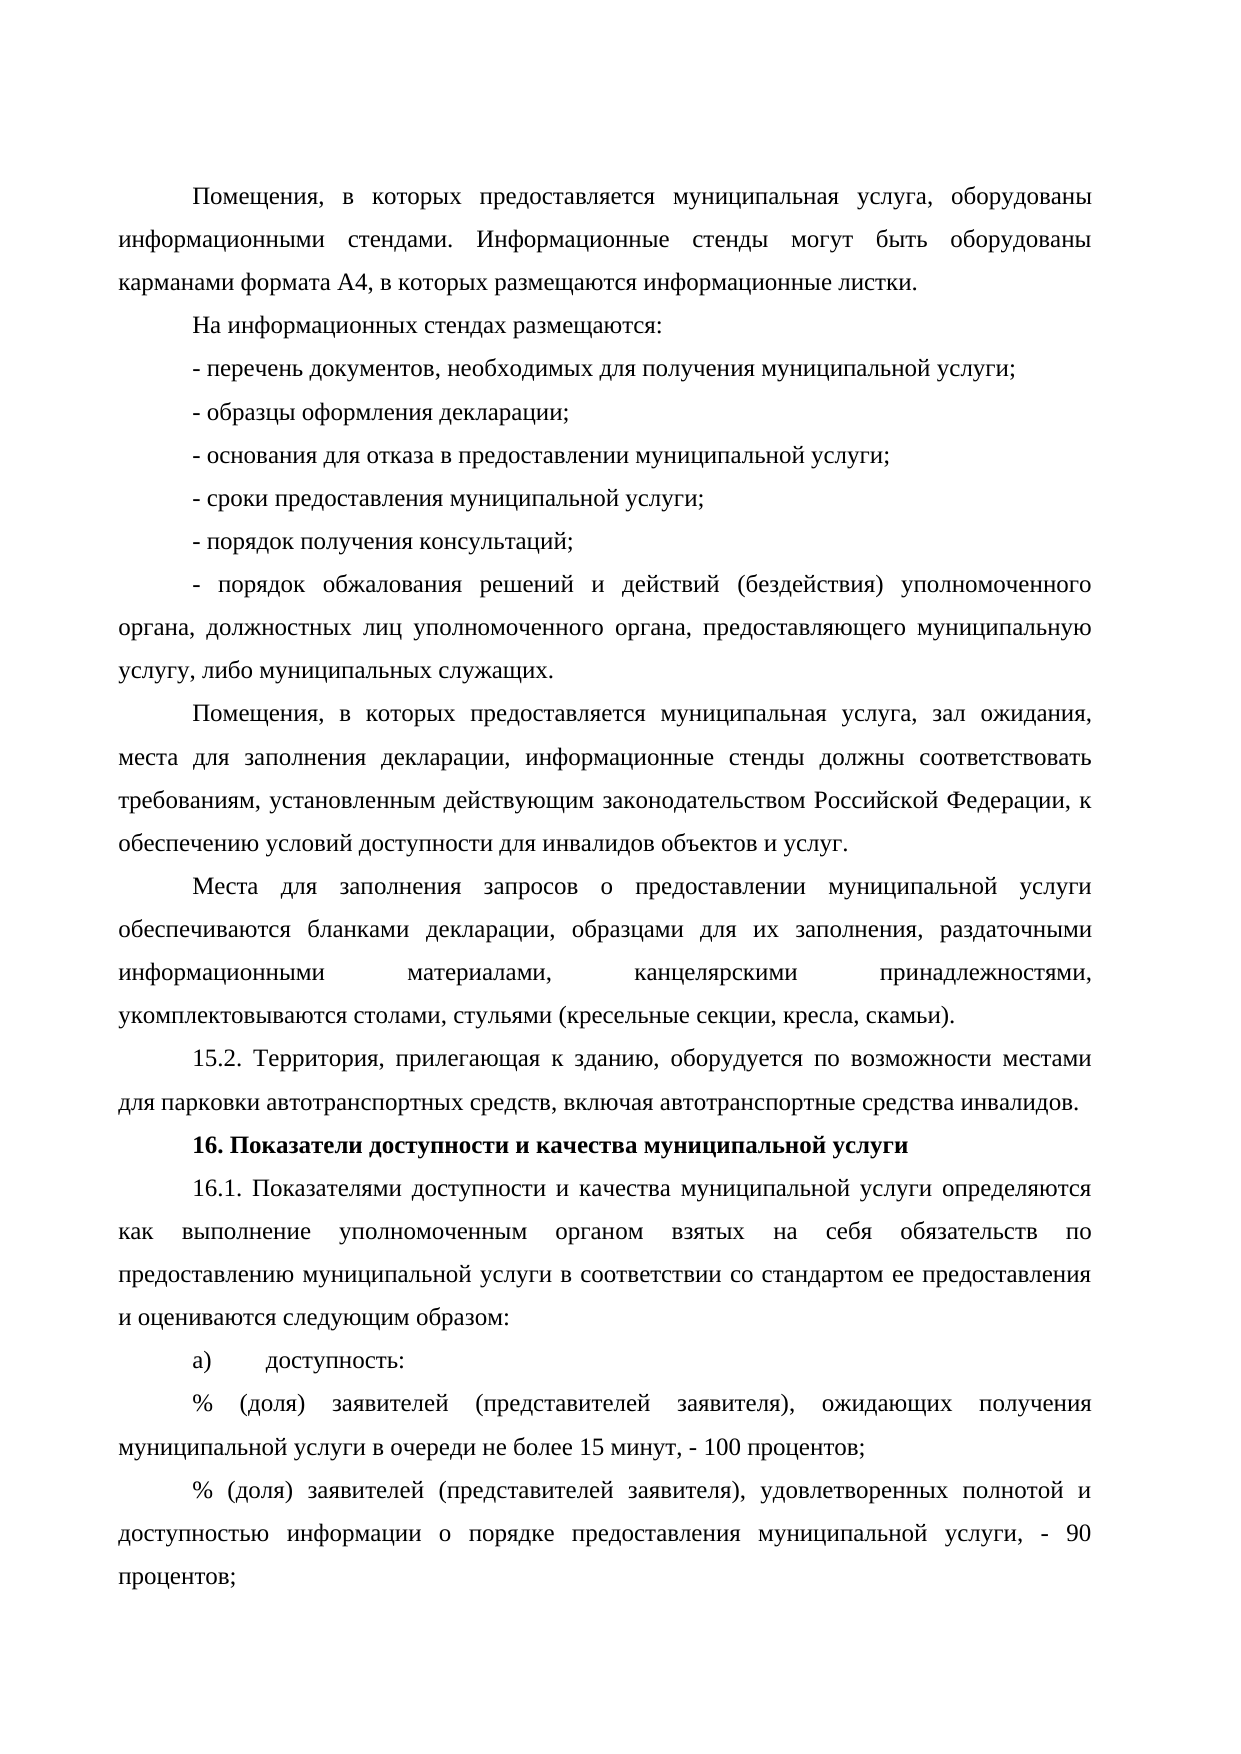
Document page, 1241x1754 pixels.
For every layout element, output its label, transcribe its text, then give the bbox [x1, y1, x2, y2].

text % (доля) заявителей (представителей заявителя), ожидающих получения муниципальной услуги в очереди не более 15 минут, - 100 процентов; [118, 1388, 1092, 1460]
list доступность: [118, 1345, 1092, 1374]
text Места для заполнения запросов о предоставлении муниципальной услуги обеспечиваются бланками декларации, образцами для их заполнения, раздаточными информационными материалами, канцелярскими принадлежностями, укомплектовываются столами, стульями (кресельные секции, кресла, скамьи). [118, 871, 1092, 957]
text 15.2. Территория, прилегающая к зданию, оборудуется по возможности местами для парковки автотранспортных средств, включая автотранспортные средства инвалидов. [118, 1043, 1092, 1115]
text 16. Показатели доступности и качества муниципальной услуги [118, 1130, 1092, 1158]
text - порядок обжалования решений и действий (бездействия) уполномоченного органа, должностных лиц уполномоченного органа, предоставляющего муниципальную услугу, либо муниципальных служащих. [118, 569, 1092, 684]
text - образцы оформления декларации; [118, 397, 1092, 425]
text - сроки предоставления муниципальной услуги; [118, 483, 1092, 512]
text 16.1. Показателями доступности и качества муниципальной услуги определяются как выполнение уполномоченным органом взятых на себя обязательств по предоставлению муниципальной услуги в соответствии со стандартом ее предоставления и оцениваются следующим образом: [118, 1173, 1092, 1331]
text - перечень документов, необходимых для получения муниципальной услуги; [118, 353, 1092, 382]
text - порядок получения консультаций; [118, 526, 1092, 555]
text Помещения, в которых предоставляется муниципальная услуга, зал ожидания, места для заполнения декларации, информационные стенды должны соответствовать требованиям, установленным действующим законодательством Российской Федерации, к обеспечению условий доступности для инвалидов объектов и услуг. [118, 698, 1092, 857]
text % (доля) заявителей (представителей заявителя), удовлетворенных полнотой и доступностью информации о порядке предоставления муниципальной услуги, - 90 процентов; [118, 1475, 1092, 1590]
text На информационных стендах размещаются: [118, 310, 1092, 339]
text - основания для отказа в предоставлении муниципальной услуги; [118, 440, 1092, 468]
text Помещения, в которых предоставляется муниципальная услуга, оборудованы информационными стендами. Информационные стенды могут быть оборудованы карманами формата А4, в которых размещаются информационные листки. [118, 181, 1092, 296]
text Места для заполнения запросов о предоставлении муниципальной услуги обеспечиваются бланками декларации, образцами для их заполнения, раздаточными информационными материалами, канцелярскими принадлежностями, укомплектовываются столами, стульями (кресельные секции, кресла, скамьи). [118, 986, 1092, 1029]
